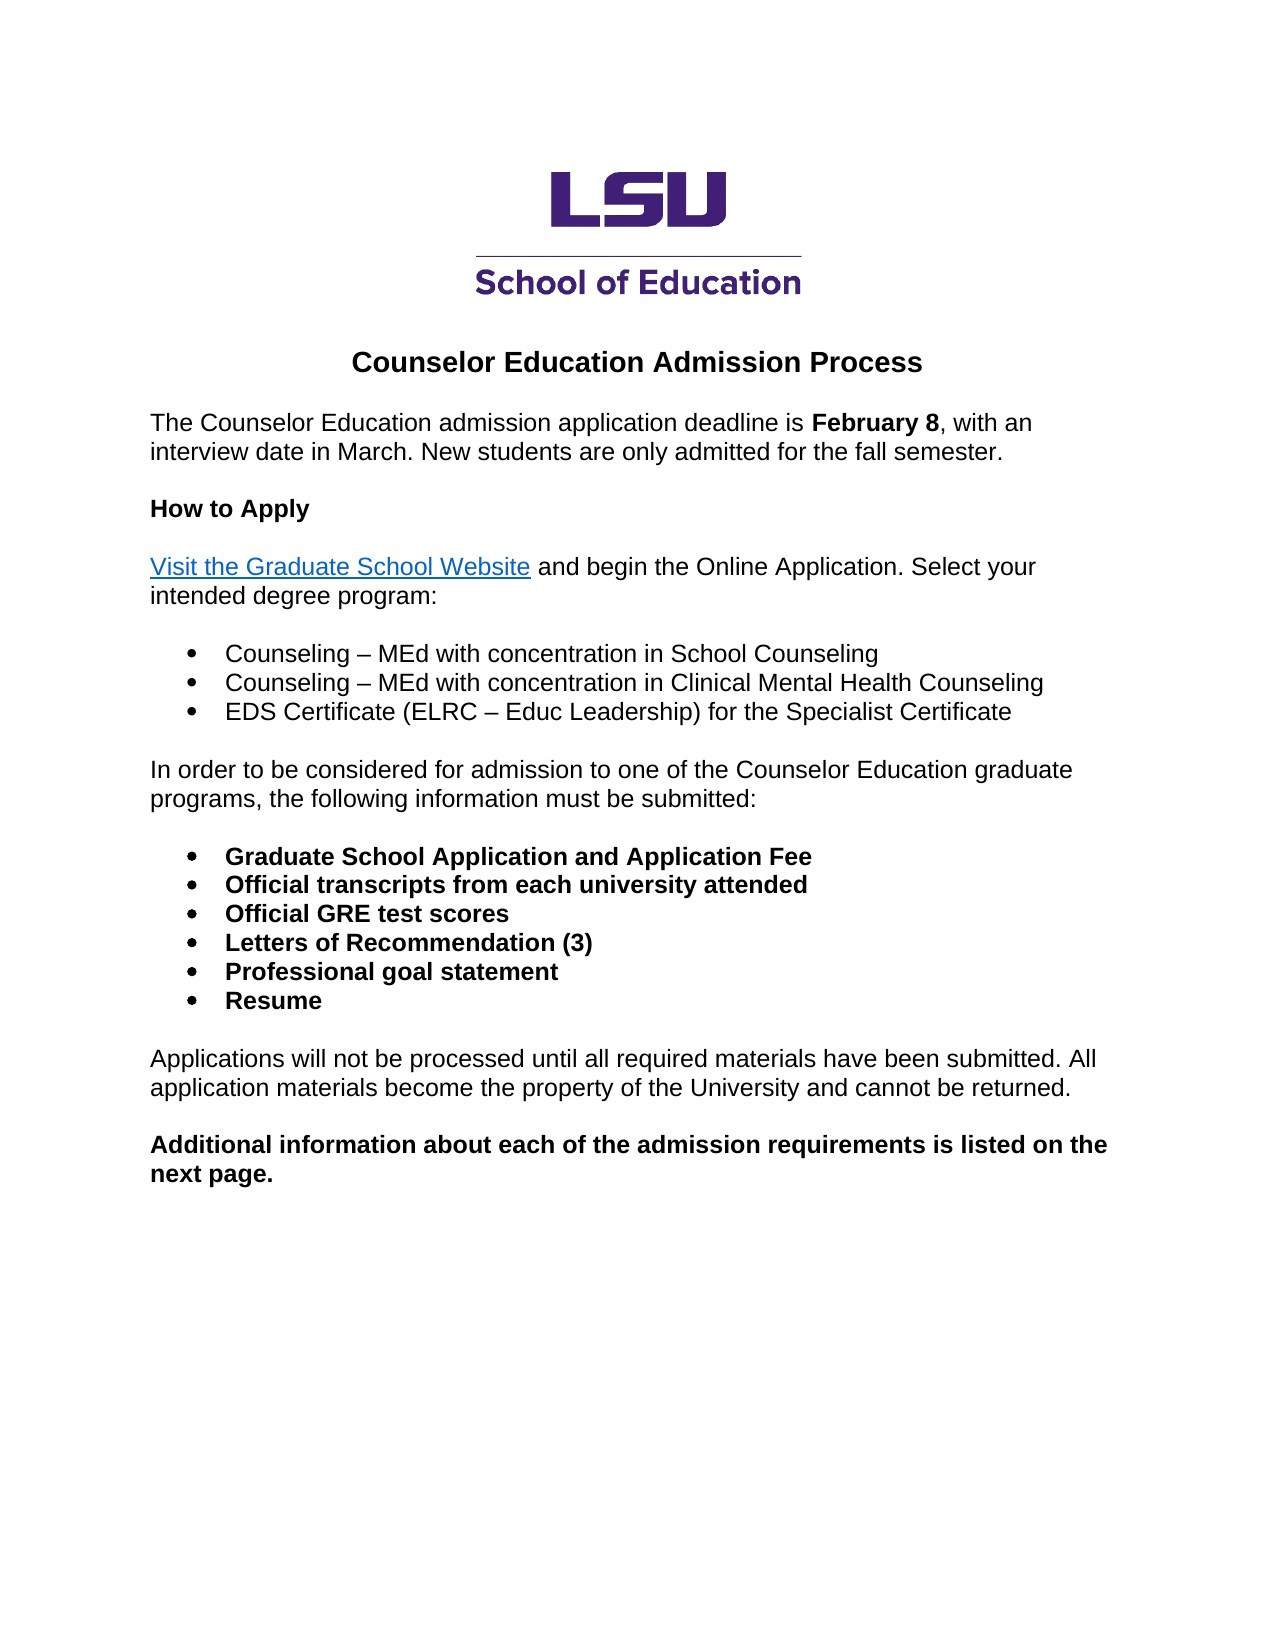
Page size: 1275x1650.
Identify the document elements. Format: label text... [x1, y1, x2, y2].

list Official transcripts from each university attended [187, 870, 1125, 899]
list Resume [187, 986, 1125, 1014]
picture [453, 150, 822, 316]
text How to Apply [150, 494, 1125, 523]
list Letters of Recommendation (3) [187, 928, 1125, 957]
text In order to be considered for admission to one of the Counselor Education graduate programs, the following information must be submitted: [150, 755, 1125, 812]
list Professional goal statement [187, 957, 1125, 986]
list Official GRE test scores [187, 899, 1125, 928]
list Counseling – MEd with concentration in Clinical Mental Health Counseling [187, 668, 1125, 697]
list Graduate School Application and Application Fee [187, 841, 1125, 870]
text Visit the Graduate School Website and begin the Online Application. Select your intended degree program: [150, 552, 1125, 610]
text Applications will not be processed until all required materials have been submitted. All application materials become the property of the University and cannot be returned. [150, 1044, 1125, 1101]
list Counseling – MEd with concentration in School Counseling [187, 639, 1125, 668]
text Additional information about each of the admission requirements is listed on the next page. [150, 1130, 1125, 1188]
text The Counselor Education admission application deadline is February 8, with an interview date in March. New students are only admitted for the fall semester. [150, 408, 1125, 465]
list EDS Certificate (ELRC – Educ Leadership) for the Specialist Certificate [187, 697, 1125, 726]
text Counselor Education Admission Process [150, 345, 1125, 379]
